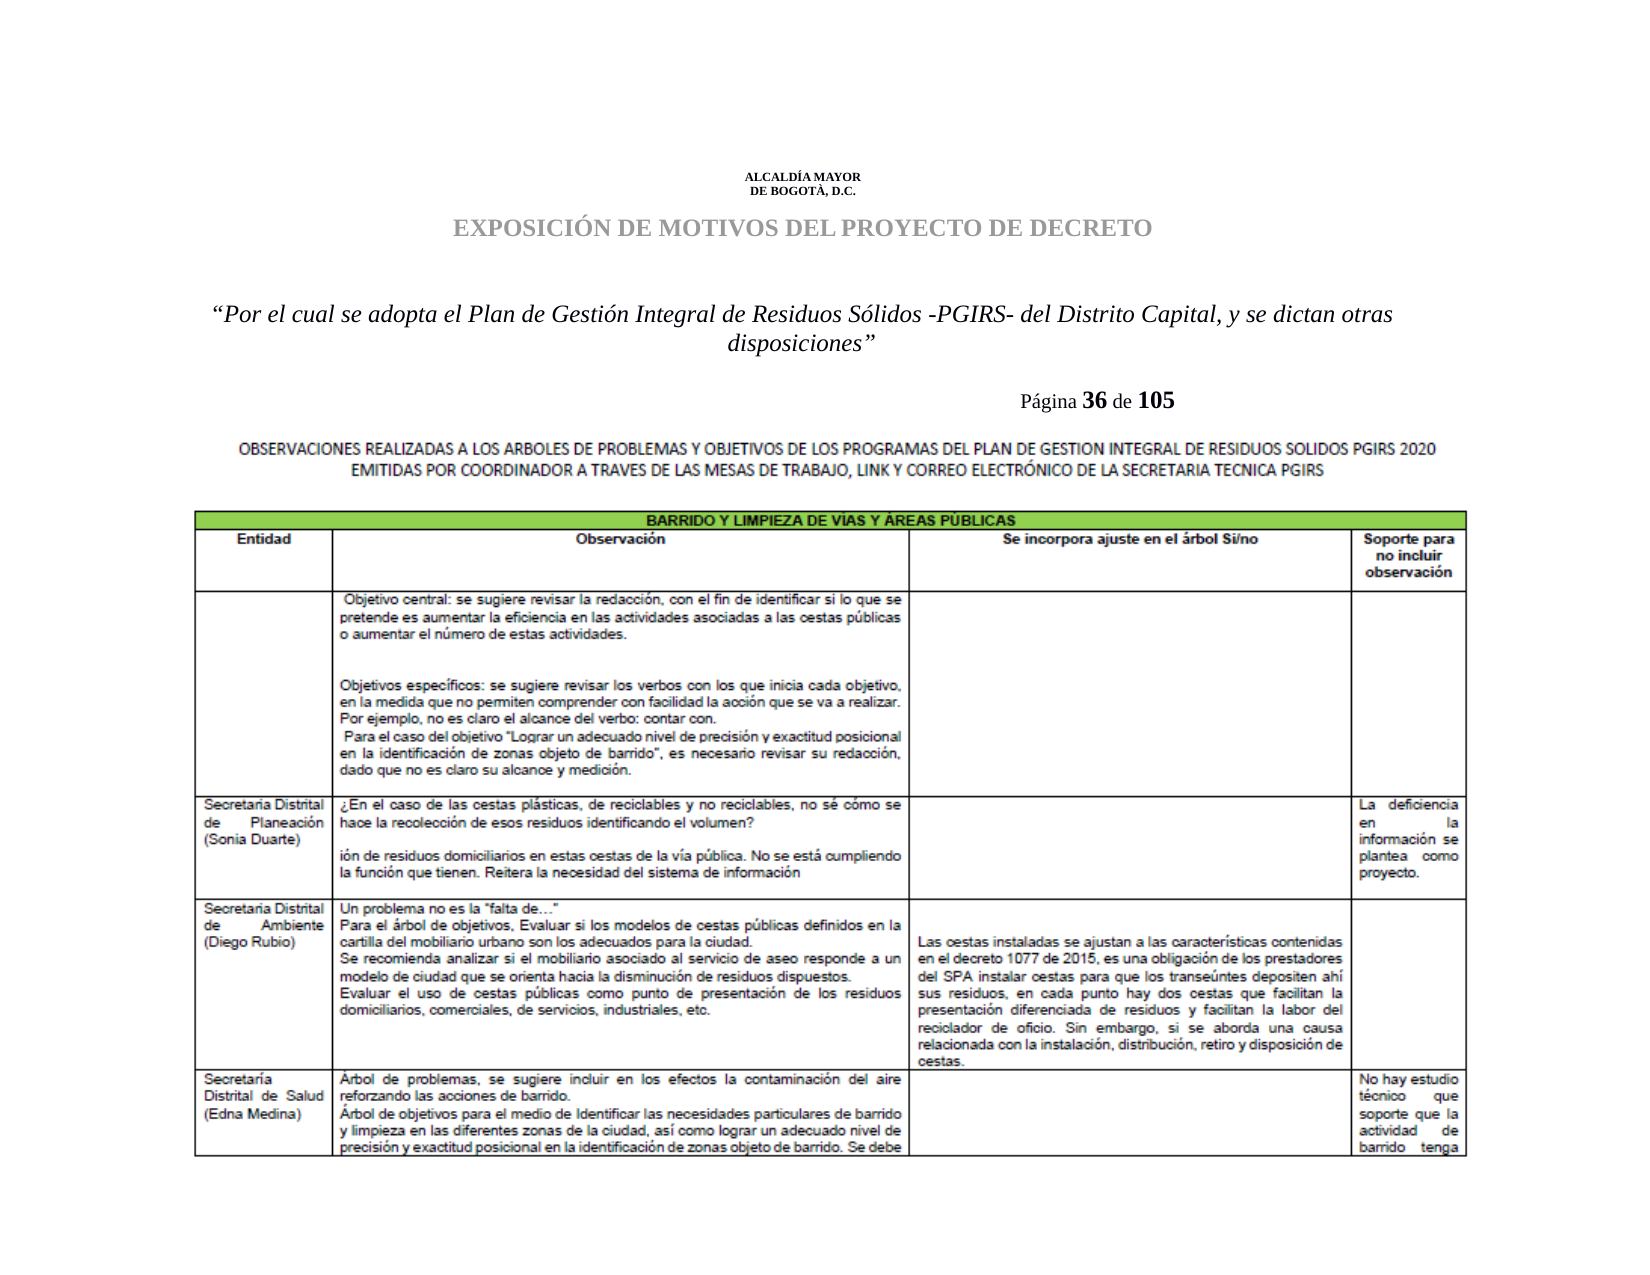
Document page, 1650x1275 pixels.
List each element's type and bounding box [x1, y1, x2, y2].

picture [177, 430, 1480, 1157]
